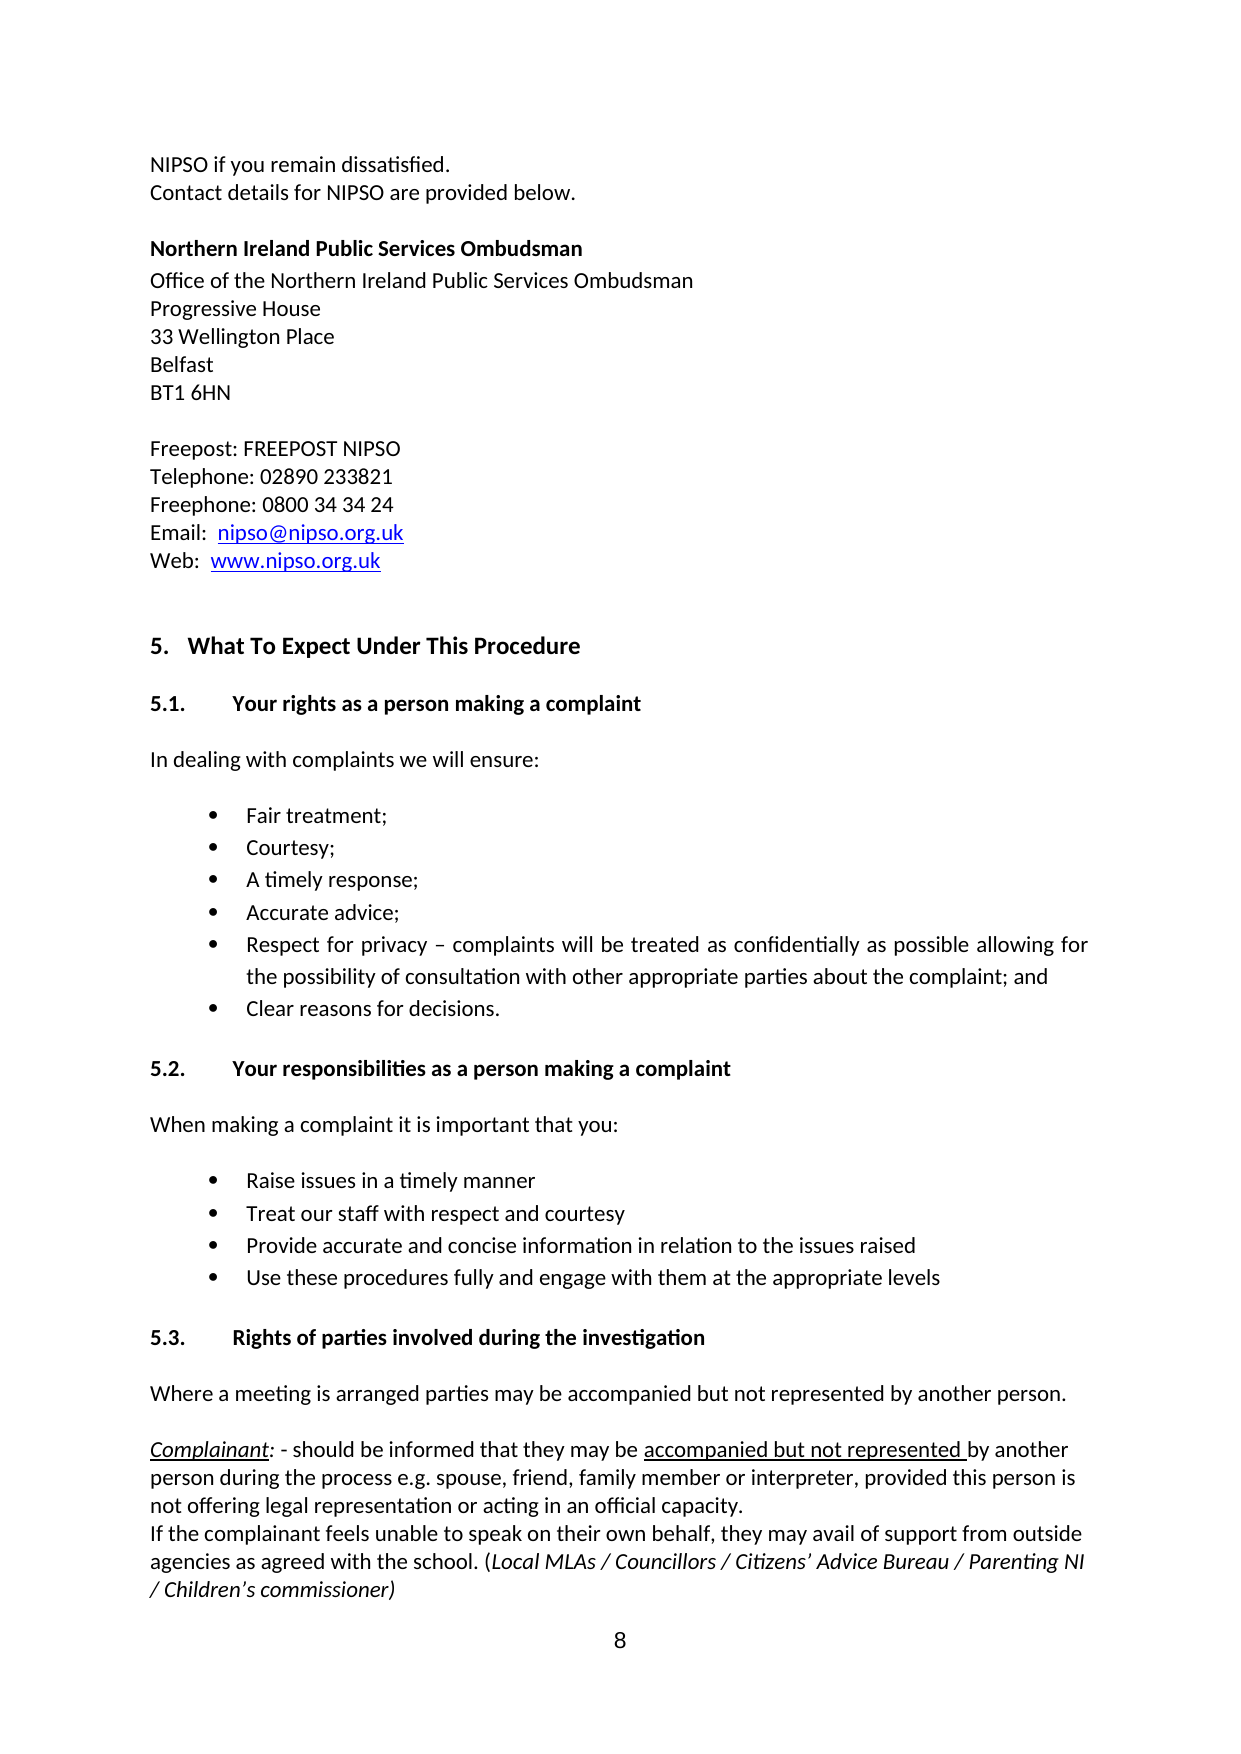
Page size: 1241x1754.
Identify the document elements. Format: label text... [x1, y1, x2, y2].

text Office of the Northern Ireland Public Services Ombudsman [150, 266, 1090, 294]
list Rights of parties involved during the investigation [150, 1323, 1090, 1351]
text In dealing with complaints we will ensure: [150, 745, 1090, 773]
text Complainant: - should be informed that they may be accompanied but not represented by another person during the process e.g. spouse, friend, family member or interpreter, provided this person is not offering legal representation or acting in an official capacity. [150, 1435, 1090, 1519]
list Treat our staff with respect and courtesy [209, 1199, 1090, 1227]
list Your rights as a person making a complaint [150, 689, 1090, 717]
list A timely response; [209, 866, 1090, 893]
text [150, 150, 1090, 178]
list Provide accurate and concise information in relation to the issues raised [209, 1231, 1090, 1259]
text Belfast [150, 350, 1090, 378]
text Northern Ireland Public Services Ombudsman [150, 234, 1090, 262]
text Freephone: 0800 34 34 24 [150, 490, 1090, 518]
list Use these procedures fully and engage with them at the appropriate levels [209, 1263, 1090, 1291]
text Web: www.nipso.org.uk [150, 546, 1090, 574]
list Accurate advice; [209, 898, 1090, 926]
text If the complainant feels unable to speak on their own behalf, they may avail of support from outside agencies as agreed with the school. (Local MLAs / Councillors / Citizens’ Advice Bureau / Parenting NI / Children’s commissioner) [150, 1519, 1090, 1603]
text Progressive House [150, 294, 1090, 322]
list Fair treatment; [209, 801, 1090, 829]
list Courtesy; [209, 833, 1090, 861]
list Your responsibilities as a person making a complaint [150, 1054, 1090, 1082]
text Telephone: 02890 233821 [150, 462, 1090, 490]
text Contact details for NIPSO are provided below. [150, 178, 1090, 206]
text BT1 6HN [150, 378, 1090, 406]
text When making a complaint it is important that you: [150, 1111, 1090, 1138]
text Freepost: FREEPOST NIPSO [150, 434, 1090, 462]
list Raise issues in a timely manner [209, 1167, 1090, 1194]
list What To Expect Under This Procedure [150, 631, 1090, 661]
list Respect for privacy – complaints will be treated as confidentially as possible allowing for the possibility of consultation with other appropriate parties about the complaint; and [209, 930, 1090, 990]
list Clear reasons for decisions. [209, 994, 1090, 1022]
text Email: nipso@nipso.org.uk [150, 518, 1090, 546]
text Where a meeting is arranged parties may be accompanied but not represented by another person. [150, 1379, 1090, 1407]
text 33 Wellington Place [150, 322, 1090, 350]
